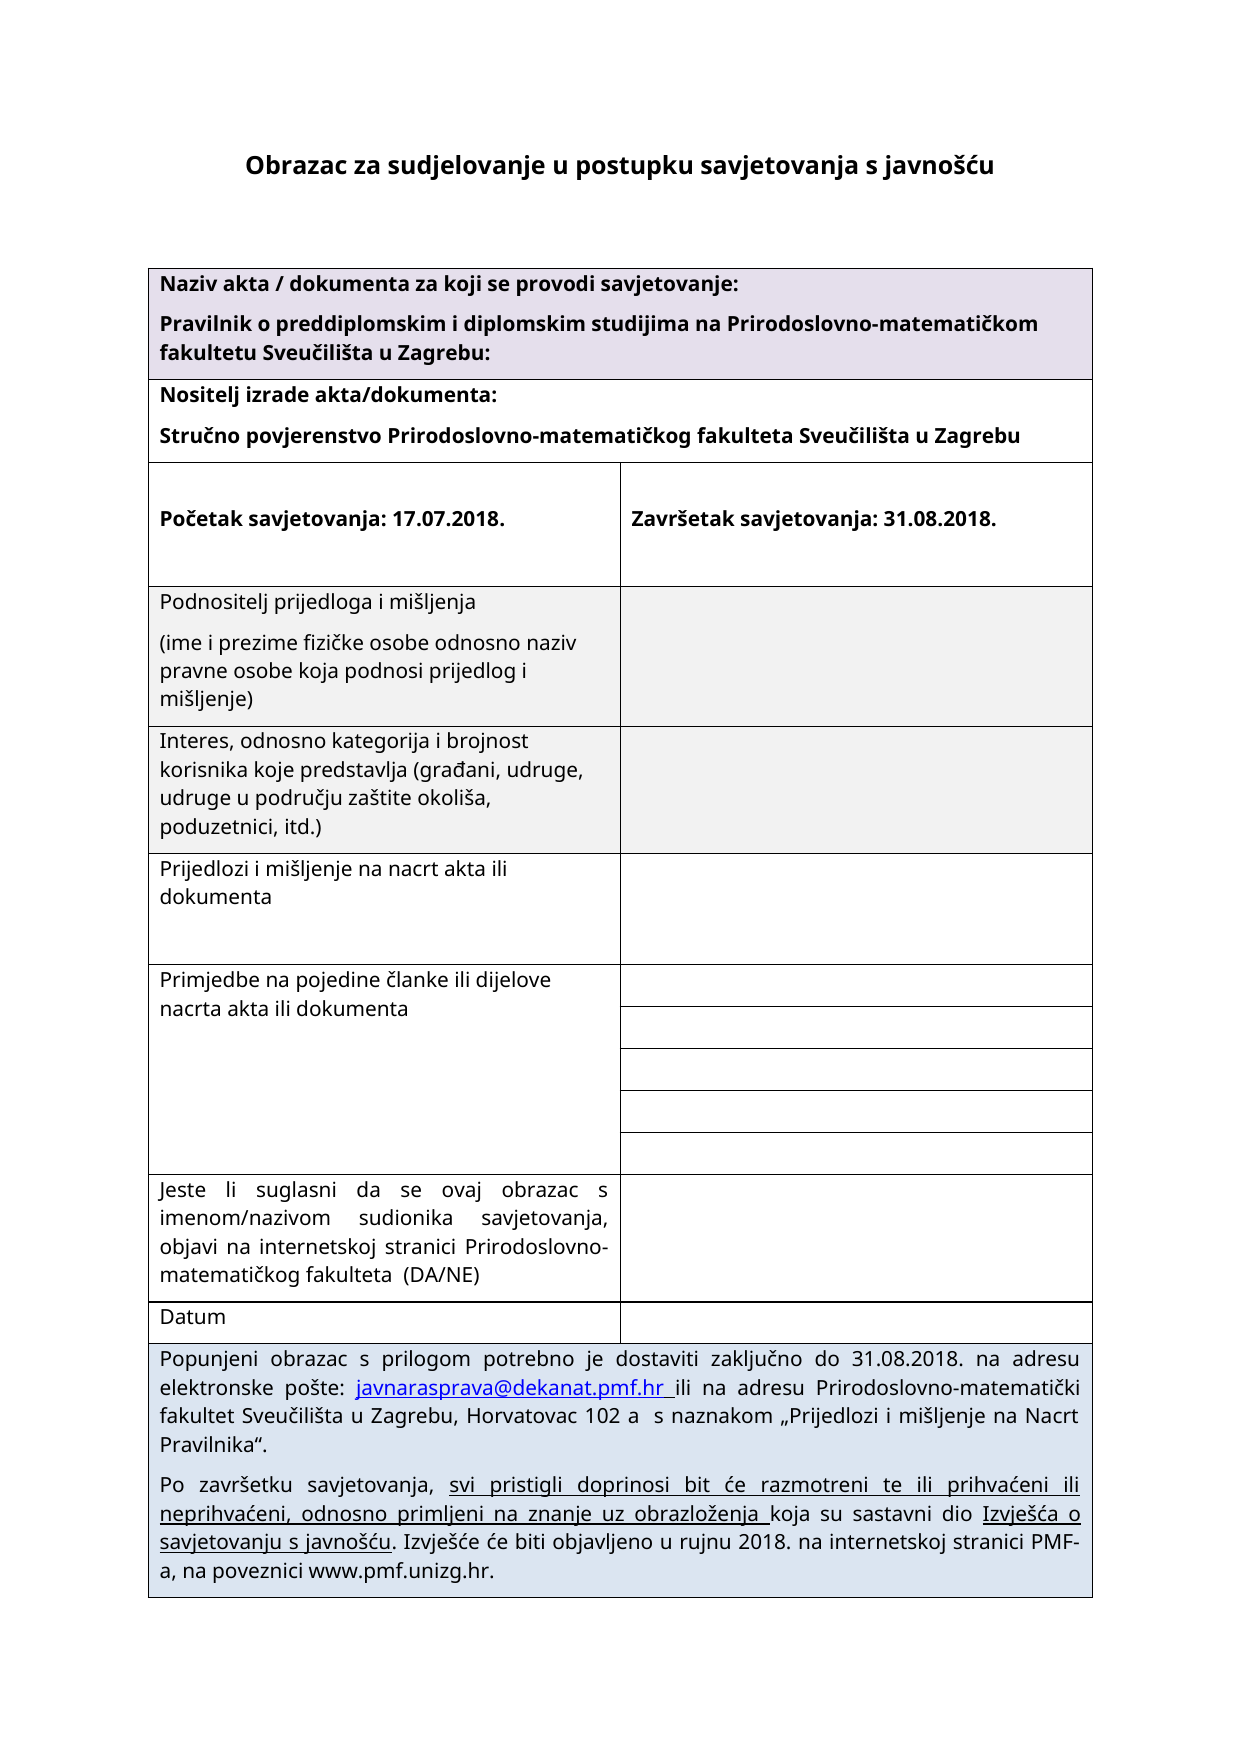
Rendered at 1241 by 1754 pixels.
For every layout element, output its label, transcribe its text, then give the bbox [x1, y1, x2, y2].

table_cell [621, 587, 1092, 726]
table_header Naziv akta / dokumenta za koji se provodi savjetovanje: Pravilnik o preddiplomskim i diplomskim studijima na Prirodoslovno-matematičkom fakultetu Sveučilišta u Zagrebu: [149, 269, 1092, 379]
table_cell Datum [149, 1303, 620, 1343]
table_cell [621, 965, 1092, 1006]
table_cell [621, 1049, 1092, 1090]
table_cell Primjedbe na pojedine članke ili dijelove nacrta akta ili dokumenta [149, 965, 620, 1174]
table_cell [621, 1133, 1092, 1174]
table_cell Jeste li suglasni da se ovaj obrazac s imenom/nazivom sudionika savjetovanja, objavi na internetskoj stranici Prirodoslovno-matematičkog fakulteta (DA/NE) [149, 1175, 620, 1301]
table_cell [621, 854, 1092, 964]
table_cell Početak savjetovanja: 17.07.2018. [149, 463, 620, 586]
table_cell Prijedlozi i mišljenje na nacrt akta ili dokumenta [149, 854, 620, 964]
table_cell Popunjeni obrazac s prilogom potrebno je dostaviti zaključno do 31.08.2018. na adresu elektronske pošte: javnarasprava@dekanat.pmf.hr ili na adresu Prirodoslovno-matematički fakultet Sveučilišta u Zagrebu, Horvatovac 102 a s naznakom „Prijedlozi i mišljenje na Nacrt Pravilnika“. Po završetku savjetovanja, svi pristigli doprinosi bit će razmotreni te ili prihvaćeni ili neprihvaćeni, odnosno primljeni na znanje uz obrazloženja koja su sastavni dio Izvješća o savjetovanju s javnošću. Izvješće će biti objavljeno u rujnu 2018. na internetskoj stranici PMF-a, na poveznici www.pmf.unizg.hr. [149, 1344, 1092, 1597]
table_cell Interes, odnosno kategorija i brojnost korisnika koje predstavlja (građani, udruge, udruge u području zaštite okoliša, poduzetnici, itd.) [149, 727, 620, 853]
text Obrazac za sudjelovanje u postupku savjetovanja s javnošću [148, 148, 1093, 182]
table_cell [621, 1091, 1092, 1132]
table_cell [621, 1303, 1092, 1343]
table_cell Nositelj izrade akta/dokumenta: Stručno povjerenstvo Prirodoslovno-matematičkog fakulteta Sveučilišta u Zagrebu [149, 380, 1092, 462]
table_cell Podnositelj prijedloga i mišljenja (ime i prezime fizičke osobe odnosno naziv pravne osobe koja podnosi prijedlog i mišljenje) [149, 587, 620, 726]
table_cell [621, 1007, 1092, 1048]
table_cell Završetak savjetovanja: 31.08.2018. [621, 463, 1092, 586]
table_cell [621, 727, 1092, 853]
table_cell [621, 1175, 1092, 1301]
